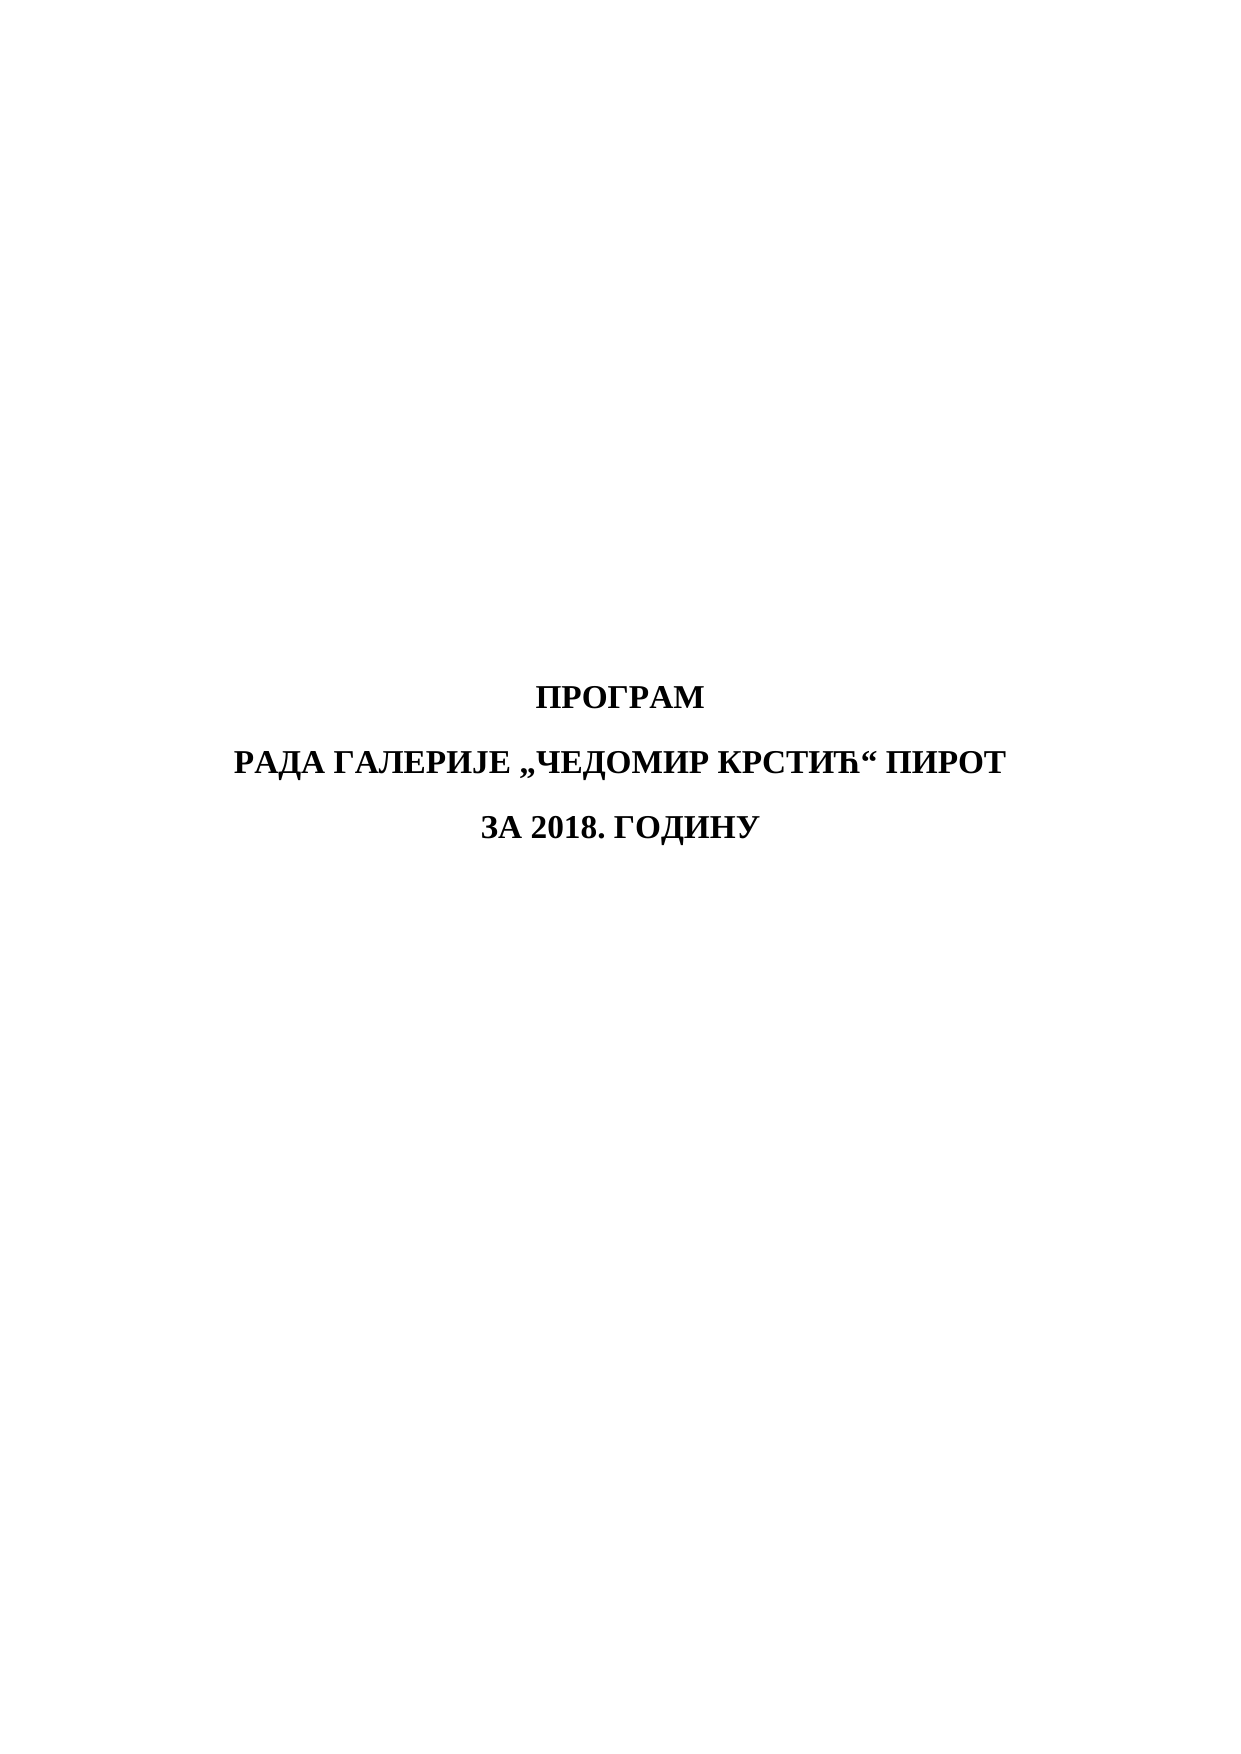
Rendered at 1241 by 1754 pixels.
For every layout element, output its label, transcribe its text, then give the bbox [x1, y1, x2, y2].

text ПРОГРАМ [150, 677, 1090, 716]
text РАДА ГАЛЕРИЈЕ „ЧЕДОМИР КРСТИЋ“ ПИРОТ [150, 742, 1090, 781]
text ЗА 2018. ГОДИНУ [150, 807, 1090, 845]
